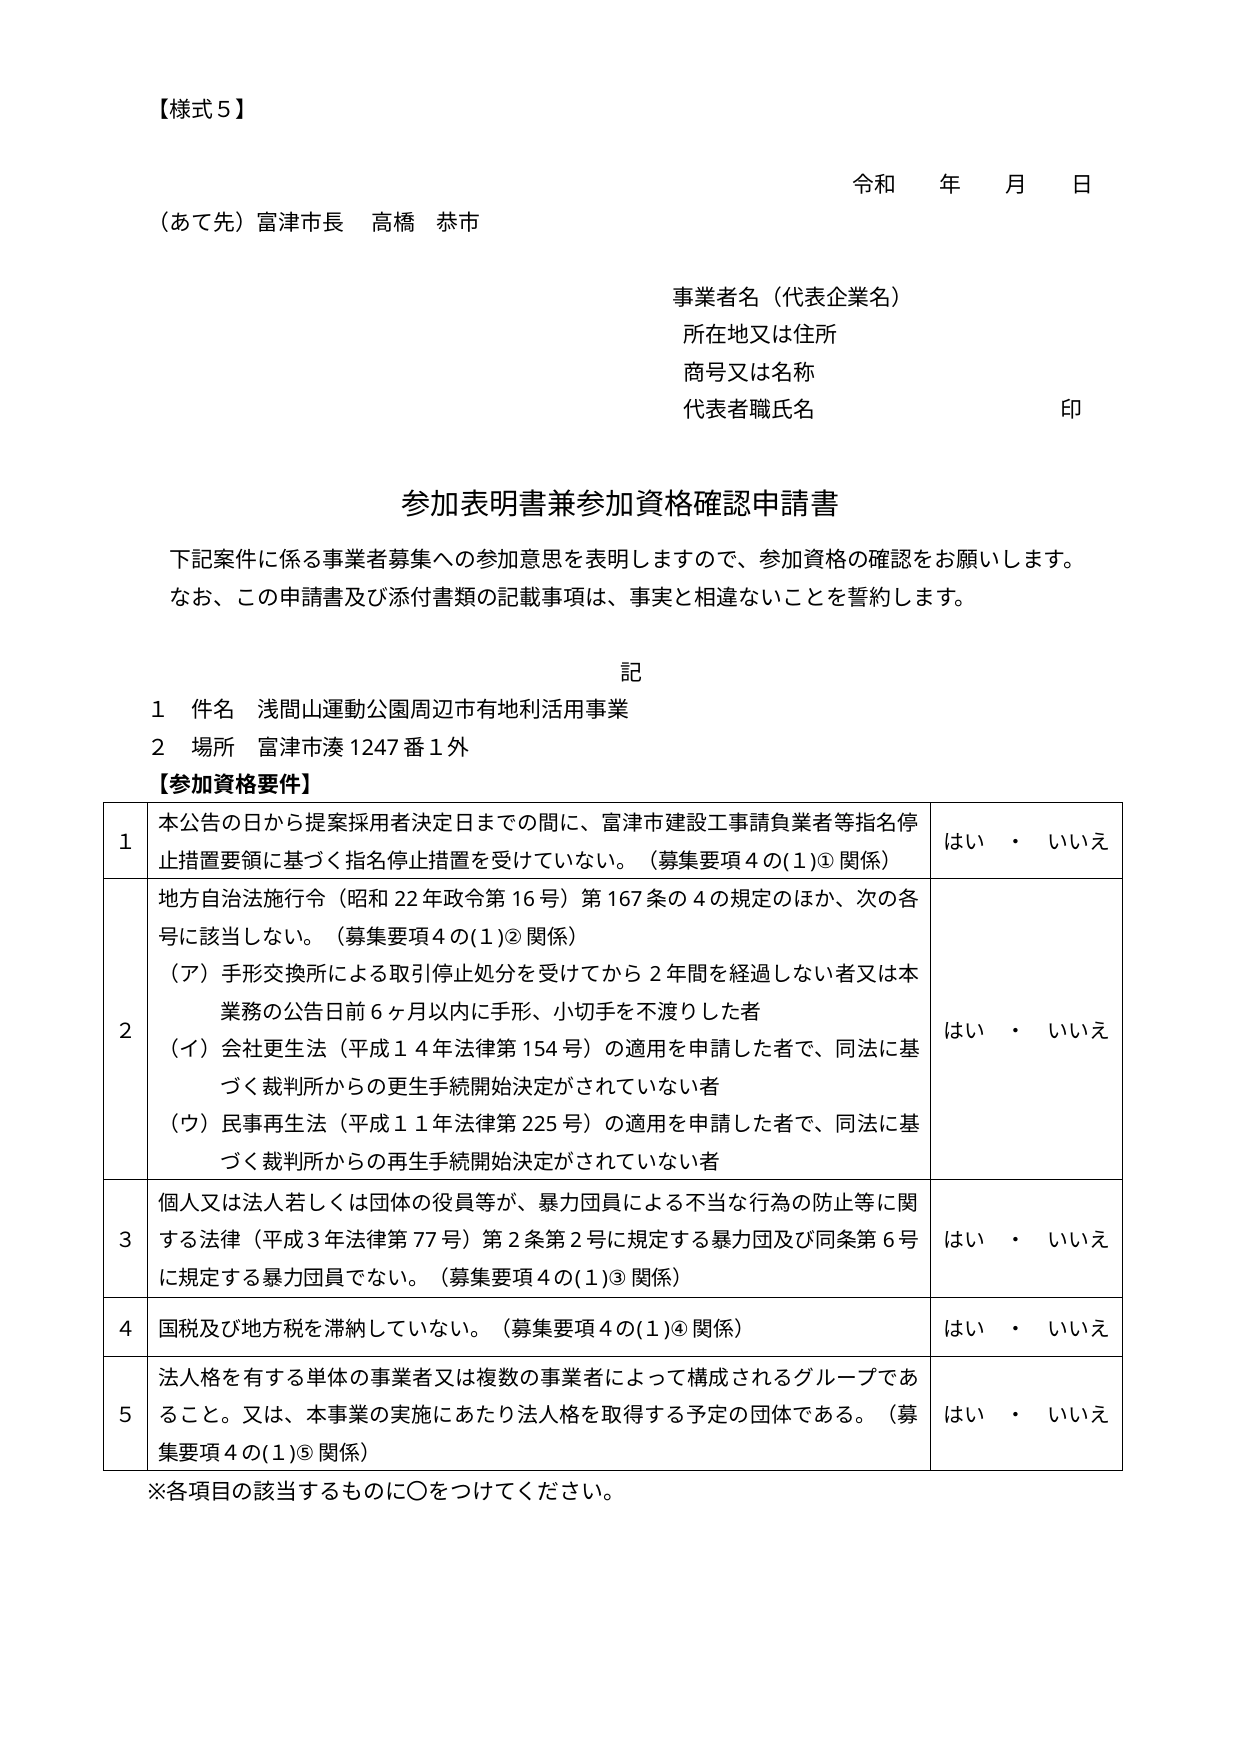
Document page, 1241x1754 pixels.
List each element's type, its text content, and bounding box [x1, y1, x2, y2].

table_cell ４ [104, 1298, 147, 1356]
text （あて先）富津市長 高橋 恭市 [148, 202, 1092, 239]
text 【参加資格要件】 [148, 764, 1092, 802]
subtitle 【様式５】 [148, 89, 1092, 127]
table_cell ２ [104, 879, 147, 1179]
table_header １ [104, 803, 147, 878]
table_header はい ・ いいえ [931, 803, 1122, 878]
table_cell ３ [104, 1180, 147, 1297]
text 令和 年 月 日 [148, 164, 1092, 202]
text 参加表明書兼参加資格確認申請書 [148, 464, 1092, 539]
table_cell はい ・ いいえ [931, 879, 1122, 1179]
table_cell 国税及び地方税を滞納していない。（募集要項４の(１)④関係） [148, 1298, 930, 1356]
text 代表者職氏名 印 [148, 389, 1092, 427]
text 事業者名（代表企業名） [148, 277, 1092, 314]
table_header 本公告の日から提案採用者決定日までの間に、富津市建設工事請負業者等指名停止措置要領に基づく指名停止措置を受けていない。（募集要項４の(１)①関係） [148, 803, 930, 878]
text ※各項目の該当するものに〇をつけてください。 [148, 1471, 1092, 1508]
table_cell 法人格を有する単体の事業者又は複数の事業者によって構成されるグループであること。又は、本事業の実施にあたり法人格を取得する予定の団体である。（募集要項４の(１)⑤関係） [148, 1357, 930, 1470]
subtitle 商号又は名称 [148, 352, 1092, 389]
text なお、この申請書及び添付書類の記載事項は、事実と相違ないことを誓約します。 [148, 577, 1092, 614]
subtitle 所在地又は住所 [148, 314, 1092, 352]
table_cell はい ・ いいえ [931, 1357, 1122, 1470]
table_cell 地方自治法施行令（昭和22年政令第16号）第167条の4の規定のほか、次の各号に該当しない。（募集要項４の(１)②関係） （ア）手形交換所による取引停止処分を受けてから2年間を経過しない者又は本業務の公告日前6ヶ月以内に手形、小切手を不渡りした者 （イ）会社更生法（平成１４年法律第154号）の適用を申請した者で、同法に基づく裁判所からの更生手続開始決定がされていない者 （ウ）民事再生法（平成１１年法律第225号）の適用を申請した者で、同法に基づく裁判所からの再生手続開始決定がされていない者 [148, 879, 930, 1179]
table_cell 個人又は法人若しくは団体の役員等が、暴力団員による不当な行為の防止等に関する法律（平成３年法律第77号）第2条第2号に規定する暴力団及び同条第6号に規定する暴力団員でない。（募集要項４の(１)③関係） [148, 1180, 930, 1297]
text 下記案件に係る事業者募集への参加意思を表明しますので、参加資格の確認をお願いします。 [169, 539, 1092, 577]
table_cell ５ [104, 1357, 147, 1470]
table_cell はい ・ いいえ [931, 1298, 1122, 1356]
text １ 件名 浅間山運動公園周辺市有地利活用事業 [148, 689, 1092, 727]
text ２ 場所 富津市湊1247番１外 [148, 727, 1092, 764]
table_cell はい ・ いいえ [931, 1180, 1122, 1297]
text 記 [148, 652, 1092, 689]
